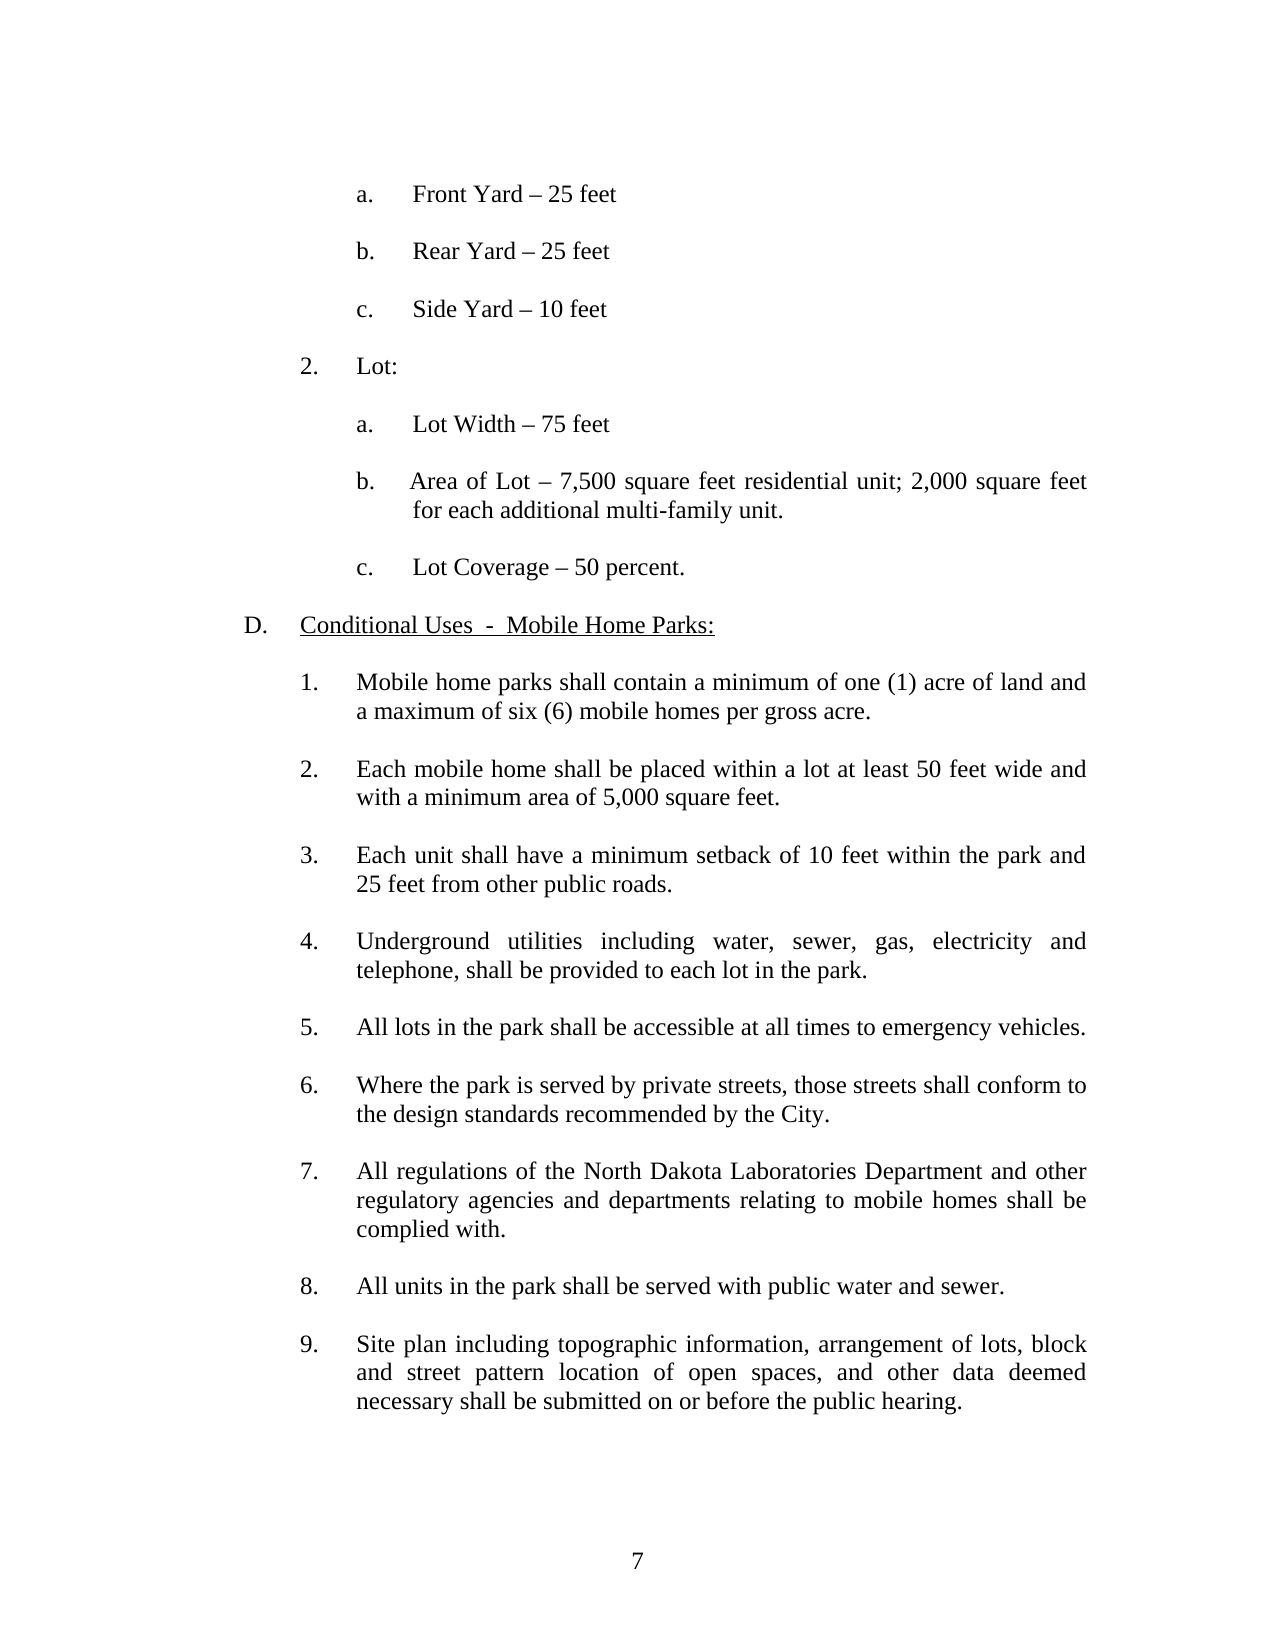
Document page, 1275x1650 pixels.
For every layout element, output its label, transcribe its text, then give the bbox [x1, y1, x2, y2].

text a. Lot Width – 75 feet [300, 409, 1087, 437]
text 5. All lots in the park shall be accessible at all times to emergency vehicles. [300, 1012, 1087, 1041]
text 8. All units in the park shall be served with public water and sewer. [300, 1271, 1087, 1300]
text 1. Mobile home parks shall contain a minimum of one (1) acre of land and a maximum of six (6) mobile homes per gross acre. [300, 667, 1087, 725]
text c. Side Yard – 10 feet [300, 294, 1087, 322]
text 3. Each unit shall have a minimum setback of 10 feet within the park and 25 feet from other public roads. [300, 840, 1087, 897]
text a. Front Yard – 25 feet [300, 179, 1087, 207]
text 4. Underground utilities including water, sewer, gas, electricity and telephone, shall be provided to each lot in the park. [300, 926, 1087, 984]
text b. Rear Yard – 25 feet [300, 236, 1087, 265]
text 6. Where the park is served by private streets, those streets shall conform to the design standards recommended by the City. [300, 1070, 1087, 1127]
text 2. Each mobile home shall be placed within a lot at least 50 feet wide and with a minimum area of 5,000 square feet. [300, 754, 1087, 811]
text 2. : [300, 351, 1087, 380]
text 7. All regulations of the North Dakota Laboratories Department and other regulatory agencies and departments relating to mobile homes shall be complied with. [300, 1156, 1087, 1242]
text 9. Site plan including topographic information, arrangement of lots, block and street pattern location of open spaces, and other data deemed necessary shall be submitted on or before the public hearing. [300, 1329, 1087, 1415]
text b. Area of – 7,500 square feet residential unit; 2,000 square feet for each additional multi-family unit. [356, 466, 1087, 524]
text c. Lot Coverage – 50 percent. [356, 552, 1087, 581]
text D. Conditional Uses - Mobile Home Parks: [244, 610, 1087, 639]
